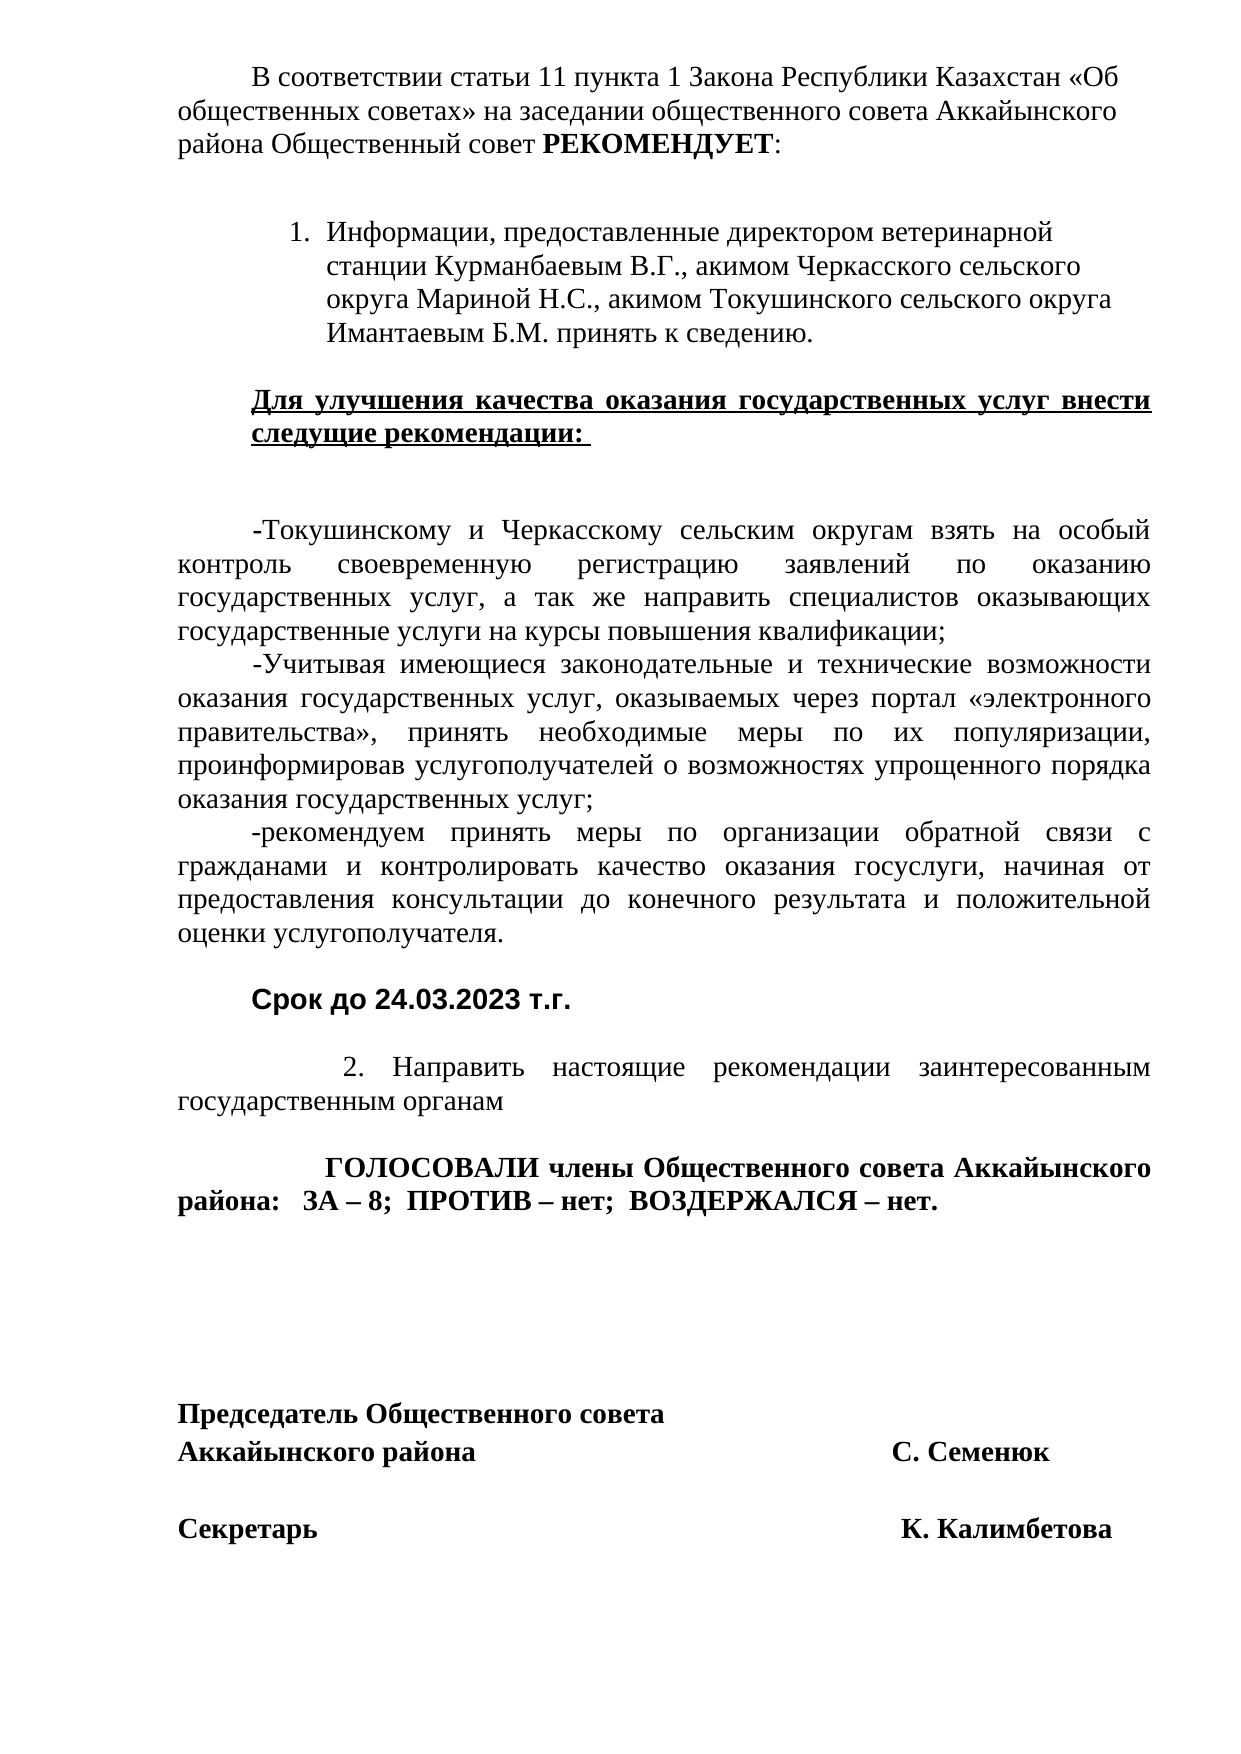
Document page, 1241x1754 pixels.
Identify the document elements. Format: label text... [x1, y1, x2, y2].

list Информации, предоставленные директором ветеринарной станции Курманбаевым В.Г., акимом Черкасского сельского округа Мариной Н.С., акимом Токушинского сельского округа Имантаевым Б.М. принять к сведению. [288, 214, 1152, 348]
list -Токушинскому и Черкасскому сельским округам взять на особый контроль своевременную регистрацию заявлений по оказанию государственных услуг, а так же направить специалистов оказывающих государственные услуги на курсы повышения квалификации; [177, 512, 1152, 647]
list ГОЛОСОВАЛИ члены Общественного совета Аккайынского района: ЗА – 8; ПРОТИВ – нет; ВОЗДЕРЖАЛСЯ – нет. [177, 1150, 1152, 1279]
text В соответствии статьи 11 пункта 1 Закона Республики Казахстан «Об общественных советах» на заседании общественного совета Аккайынского района Общественный совет РЕКОМЕНДУЕТ: [177, 59, 1152, 160]
text Секретарь К. Калимбетова [177, 1512, 1152, 1545]
list Для улучшения качества оказания государственных услуг внести следущие рекомендации: [251, 382, 1152, 411]
list Для улучшения качества оказания государственных услуг внести следущие рекомендации: [251, 413, 1152, 511]
text Председатель Общественного совета [177, 1396, 1152, 1429]
text Аккайынского района С. Семенюк [177, 1434, 1152, 1468]
text Срок до 24.03.2023 т.г. [177, 982, 1152, 1016]
list -рекомендуем принять меры по организации обратной связи с гражданами и контролировать качество оказания госуслуги, начиная от предоставления консультации до конечного результата и положительной оценки услугополучателя. [177, 814, 1152, 948]
list -Учитывая имеющиеся законодательные и технические возможности оказания государственных услуг, оказываемых через портал «электронного правительства», принять необходимые меры по их популяризации, проинформировав услугополучателей о возможностях упрощенного порядка оказания государственных услуг; [177, 647, 1152, 814]
text 2. Направить настоящие рекомендации заинтересованным государственным органам [177, 1049, 1152, 1116]
